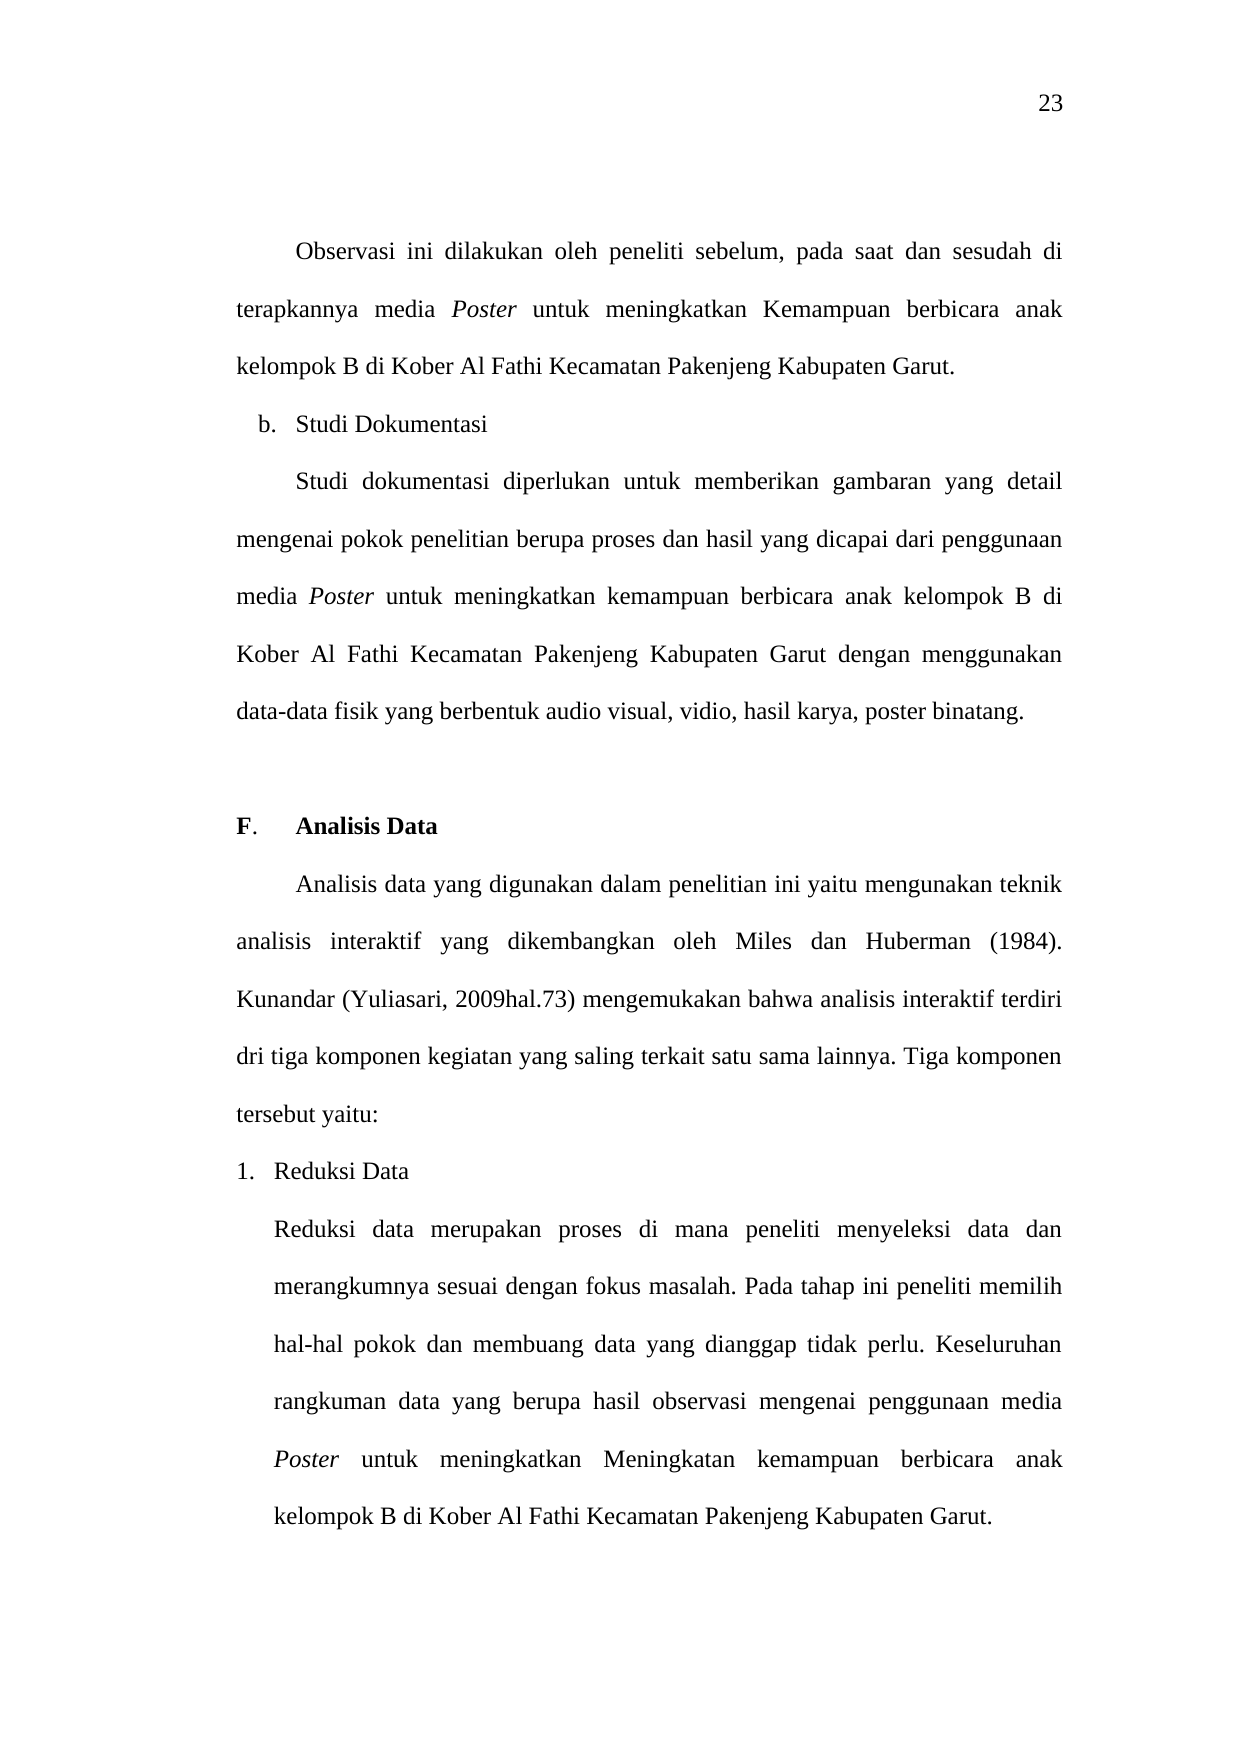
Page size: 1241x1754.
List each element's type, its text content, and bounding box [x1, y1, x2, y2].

text F. Analisis Data [236, 811, 1063, 840]
list Observasi ini dilakukan oleh peneliti sebelum, pada saat dan sesudah di terapkannya media Poster untuk meningkatkan Kemampuan berbicara anak kelompok B di Kober Al Fathi Kecamatan Pakenjeng Kabupaten Garut. [236, 236, 1063, 380]
text Reduksi data merupakan proses di mana peneliti menyeleksi data dan merangkumnya sesuai dengan fokus masalah. Pada tahap ini peneliti memilih hal-hal pokok dan membuang data yang dianggap tidak perlu. Keseluruhan rangkuman data yang berupa hasil observasi mengenai penggunaan media Poster untuk meningkatkan Meningkatan kemampuan berbicara anak kelompok B di Kober Al Fathi Kecamatan Pakenjeng Kabupaten Garut. [274, 1214, 1063, 1530]
list Reduksi Data [236, 1156, 1063, 1185]
list Studi Dokumentasi [258, 409, 1063, 437]
list Studi dokumentasi diperlukan untuk memberikan gambaran yang detail mengenai pokok penelitian berupa proses dan hasil yang dicapai dari penggunaan media Poster untuk meningkatkan kemampuan berbicara anak kelompok B di Kober Al Fathi Kecamatan Pakenjeng Kabupaten Garut dengan menggunakan data-data fisik yang berbentuk audio visual, vidio, hasil karya, poster binatang. [236, 466, 1063, 725]
list Analisis data yang digunakan dalam penelitian ini yaitu mengunakan teknik analisis interaktif yang dikembangkan oleh Miles dan Huberman (1984). Kunandar (Yuliasari, 2009hal.73) mengemukakan bahwa analisis interaktif terdiri dri tiga komponen kegiatan yang saling terkait satu sama lainnya. Tiga komponen tersebut yaitu: [236, 869, 1063, 1127]
